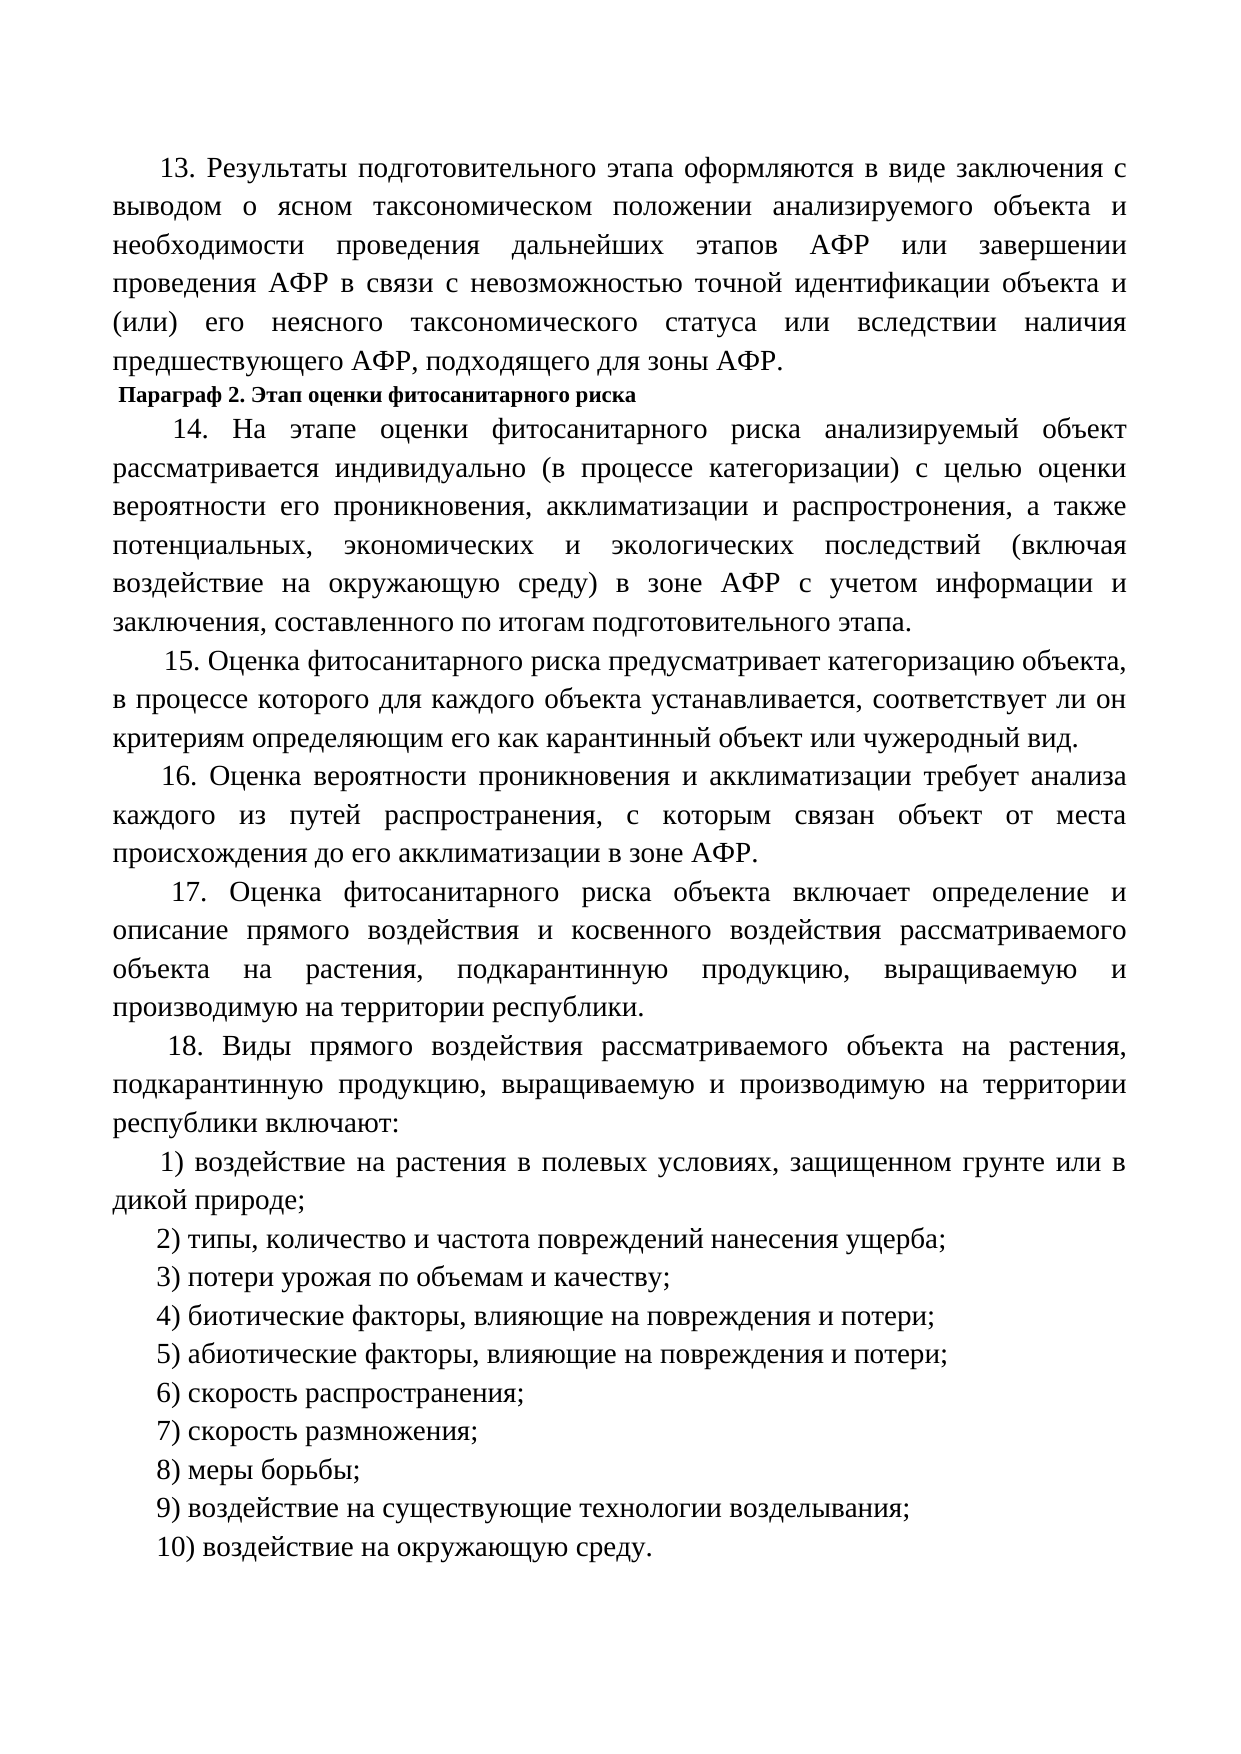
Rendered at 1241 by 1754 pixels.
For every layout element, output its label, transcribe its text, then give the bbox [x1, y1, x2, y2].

text 5) абиотические факторы, влияющие на повреждения и потери; [112, 1336, 1128, 1370]
text 13. Результаты подготовительного этапа оформляются в виде заключения с выводом о ясном таксономическом положении анализируемого объекта и необходимости проведения дальнейших этапов АФР или завершении проведения АФР в связи с невозможностью точной идентификации объекта и (или) его неясного таксономического статуса или вследствии наличия предшествующего АФР, подходящего для зоны АФР. [112, 150, 1128, 376]
text 8) меры борьбы; [112, 1452, 1128, 1486]
text 10) воздействие на окружающую среду. [112, 1529, 1128, 1563]
text 2) типы, количество и частота повреждений нанесения ущерба; [112, 1221, 1128, 1254]
text 15. Оценка фитосанитарного риска предусматривает категоризацию объекта, в процессе которого для каждого объекта устанавливается, соответствует ли он критериям определяющим его как карантинный объект или чужеродный вид. [112, 643, 1128, 753]
text 4) биотические факторы, влияющие на повреждения и потери; [112, 1298, 1128, 1331]
text 17. Оценка фитосанитарного риска объекта включает определение и описание прямого воздействия и косвенного воздействия рассматриваемого объекта на растения, подкарантинную продукцию, выращиваемую и производимую на территории республики. [112, 874, 1128, 1023]
text 14. На этапе оценки фитосанитарного риска анализируемый объект рассматривается индивидуально (в процессе категоризации) с целью оценки вероятности его проникновения, акклиматизации и распростронения, а также потенциальных, экономических и экологических последствий (включая воздействие на окружающую среду) в зоне АФР с учетом информации и заключения, составленного по итогам подготовительного этапа. [112, 411, 1128, 638]
text 6) скорость распространения; [112, 1375, 1128, 1408]
text 3) потери урожая по объемам и качеству; [112, 1259, 1128, 1293]
text 1) воздействие на растения в полевых условиях, защищенном грунте или в дикой природе; [112, 1144, 1128, 1216]
text 7) скорость размножения; [112, 1413, 1128, 1447]
text 18. Виды прямого воздействия рассматриваемого объекта на растения, подкарантинную продукцию, выращиваемую и производимую на территории республики включают: [112, 1028, 1128, 1139]
text 16. Оценка вероятности проникновения и акклиматизации требует анализа каждого из путей распространения, с которым связан объект от места происхождения до его акклиматизации в зоне АФР. [112, 758, 1128, 869]
text Параграф 2. Этап оценки фитосанитарного риска [112, 381, 1128, 408]
text 9) воздействие на существующие технологии возделывания; [112, 1491, 1128, 1524]
